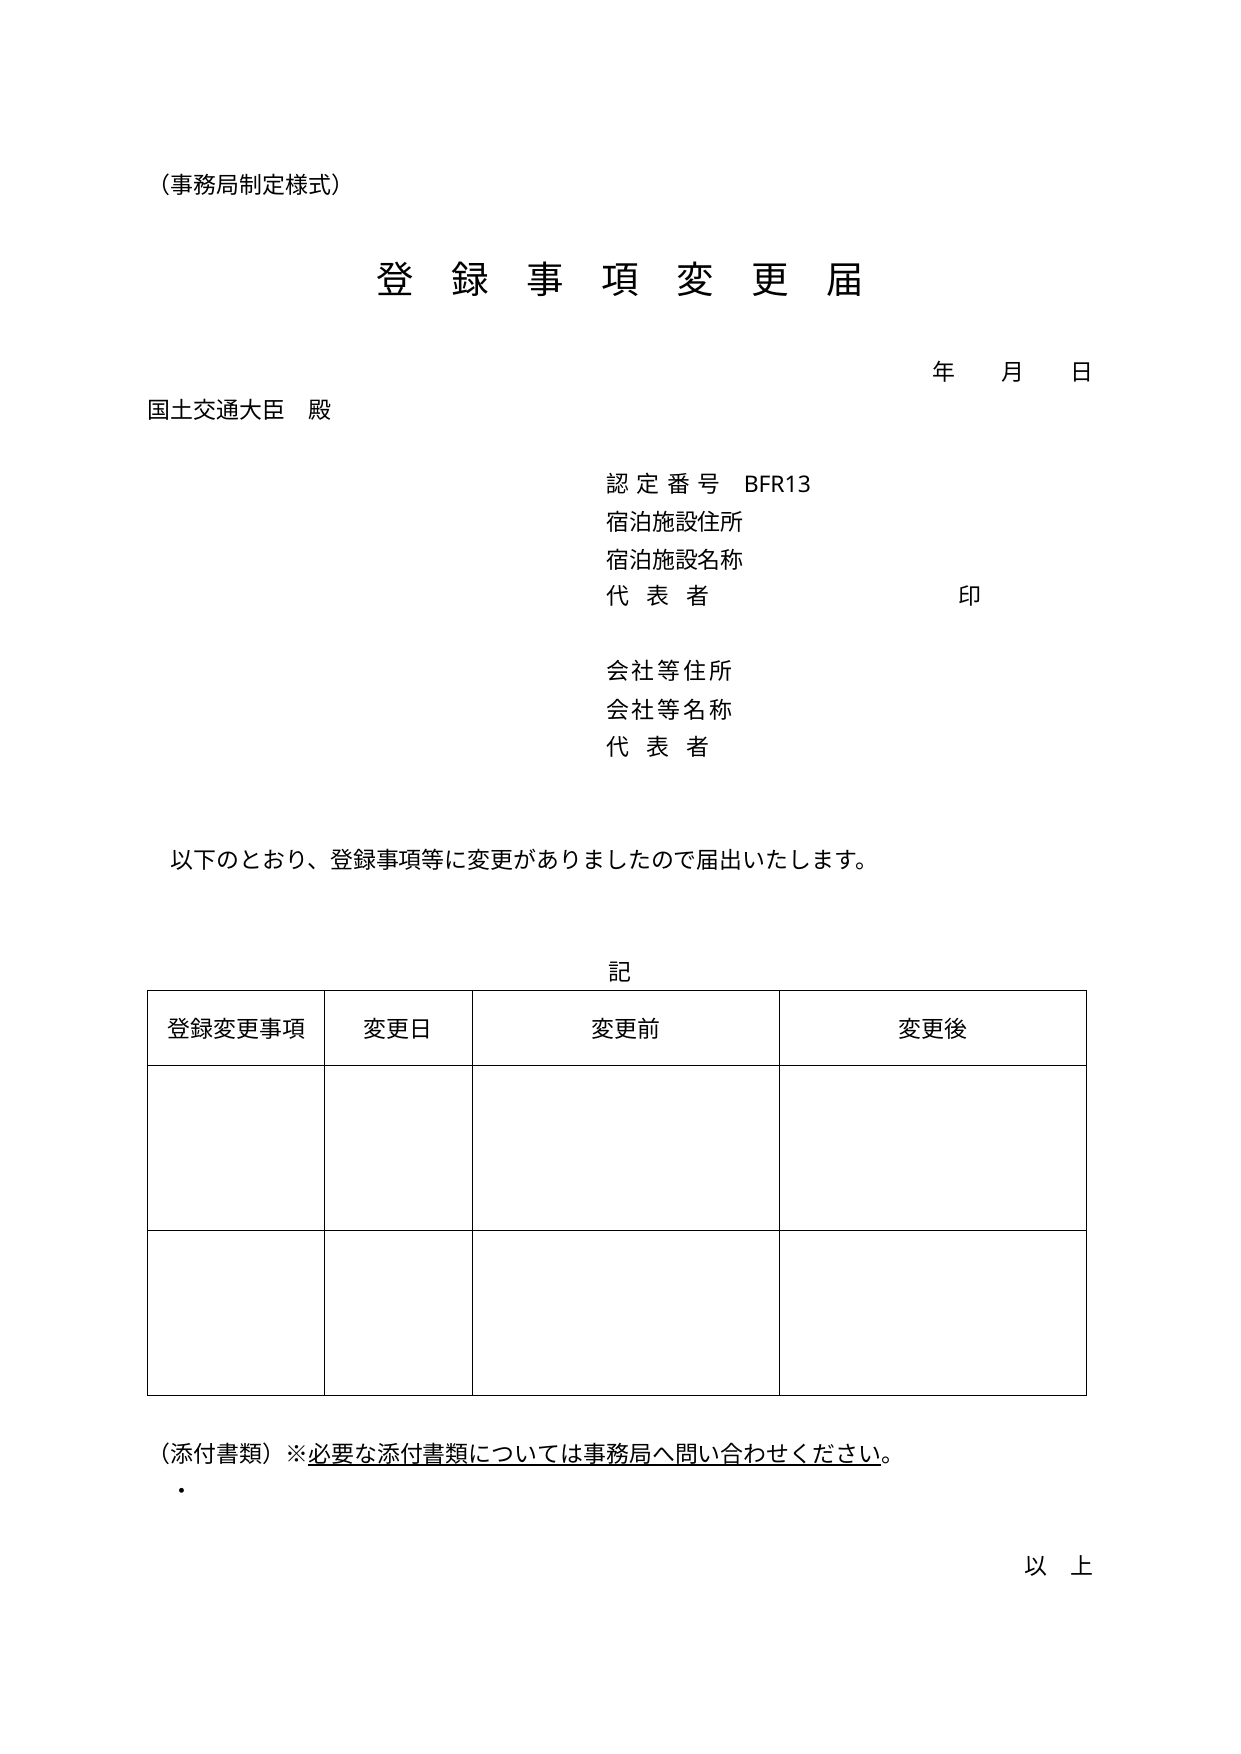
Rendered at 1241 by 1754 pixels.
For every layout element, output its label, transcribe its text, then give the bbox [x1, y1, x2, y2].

text 登 録 事 項 変 更 届 [148, 239, 1092, 314]
text 宿泊施設住所 [606, 502, 1092, 539]
table_header 変更後 [780, 991, 1086, 1064]
text 代表者 [606, 727, 1092, 764]
table_cell [148, 1231, 324, 1395]
table_header 登録変更事項 [148, 991, 324, 1064]
text 会社等住所 [606, 652, 1092, 689]
table_header 変更日 [325, 991, 472, 1064]
text 以下のとおり、登録事項等に変更がありましたので届出いたします。 [148, 839, 1092, 877]
table_cell [473, 1066, 779, 1230]
text 会社等名称 [606, 689, 1092, 727]
table_cell [780, 1231, 1086, 1395]
text 代表者 印 [606, 577, 1092, 614]
text 年 月 日 [148, 352, 1092, 389]
text ・ [148, 1471, 1092, 1509]
table_cell [325, 1231, 472, 1395]
text 記 [148, 952, 1092, 989]
text 認定番号 BFR13 [606, 464, 1092, 502]
table_cell [148, 1066, 324, 1230]
table_cell [473, 1231, 779, 1395]
table_header 変更前 [473, 991, 779, 1064]
text （事務局制定様式） [148, 164, 1092, 202]
table_cell [780, 1066, 1086, 1230]
table_cell [325, 1066, 472, 1230]
text 以 上 [148, 1546, 1092, 1584]
text 宿泊施設名称 [606, 539, 1092, 577]
text 国土交通大臣 殿 [148, 389, 1092, 427]
text （添付書類）※必要な添付書類については事務局へ問い合わせください。 [148, 1434, 1092, 1471]
